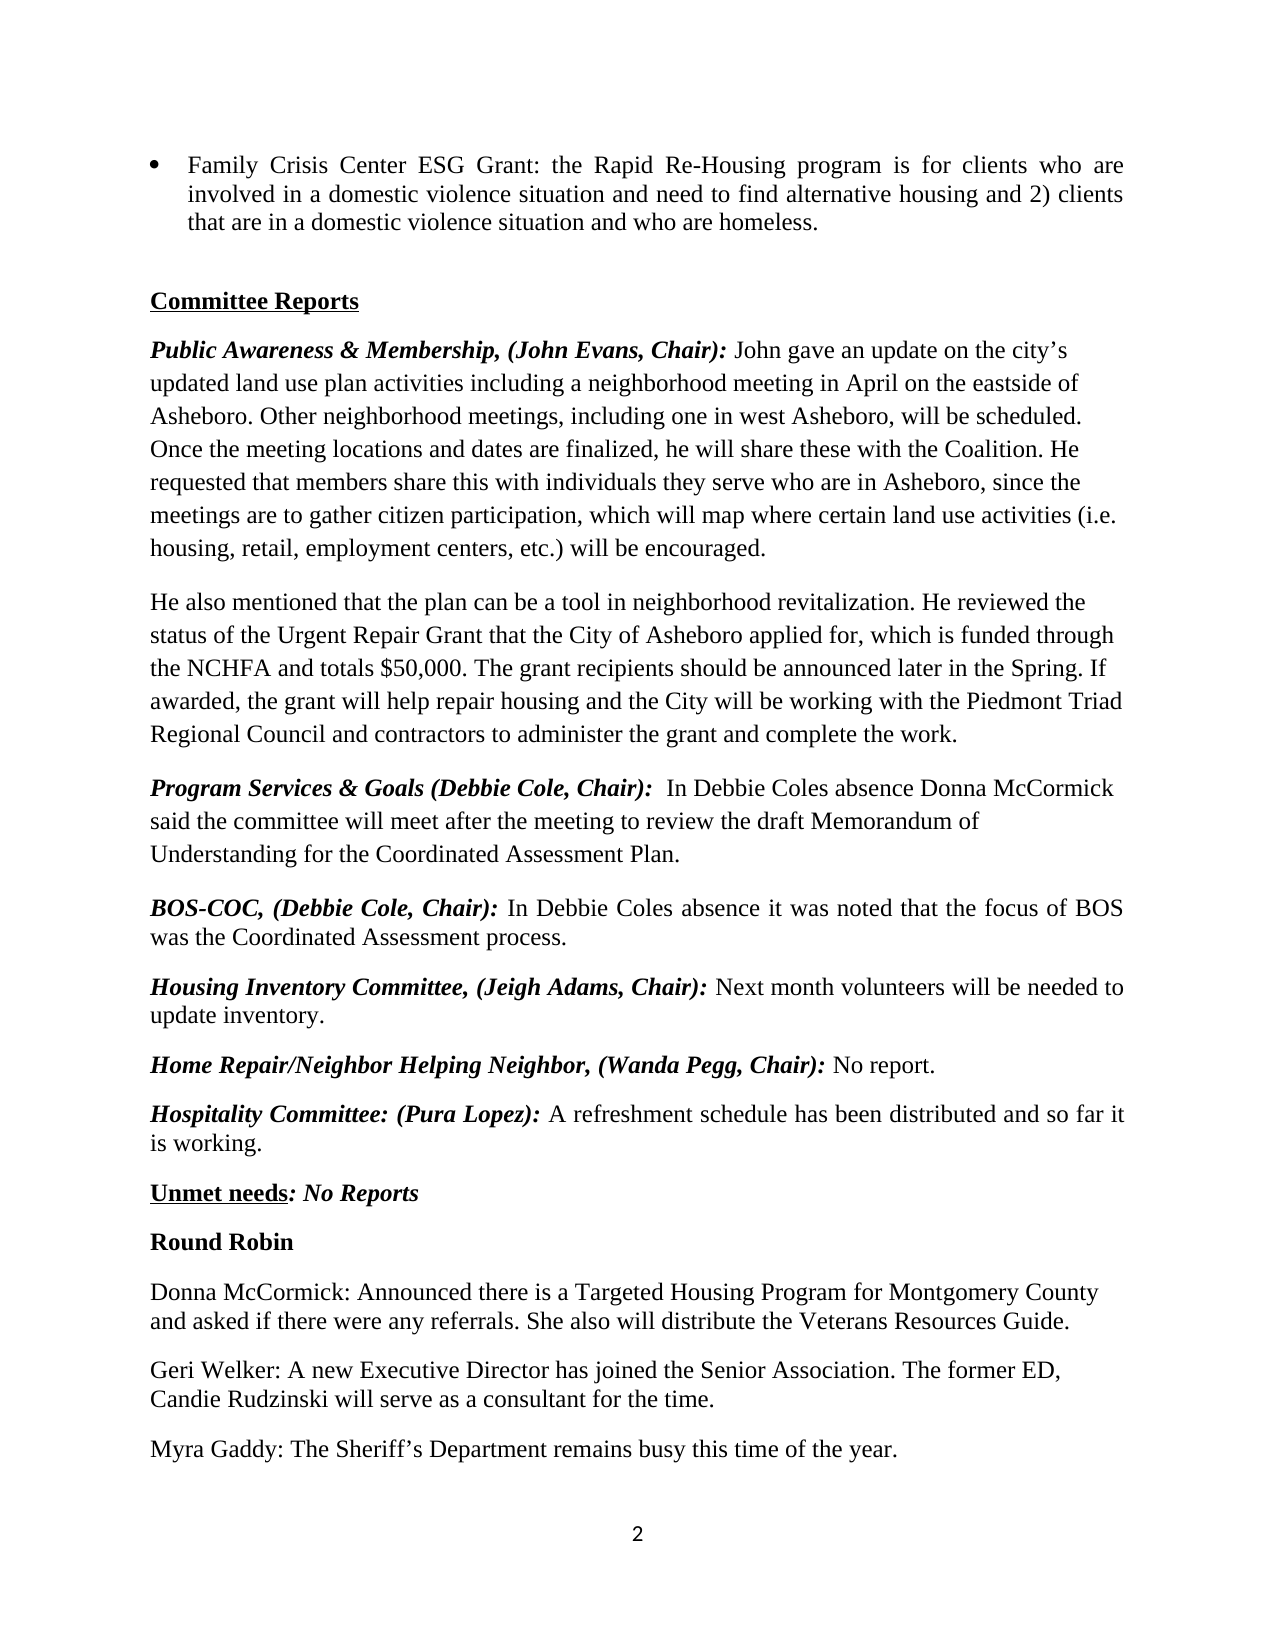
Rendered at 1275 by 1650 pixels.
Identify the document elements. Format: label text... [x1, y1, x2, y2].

text BOS-COC, (Debbie Cole, Chair): In Debbie Coles absence it was noted that the focus of BOS was the Coordinated Assessment process. [150, 893, 1125, 951]
text Donna McCormick: Announced there is a Targeted Housing Program for Montgomery County and asked if there were any referrals. She also will distribute the Veterans Resources Guide. [150, 1277, 1125, 1334]
list Family Crisis Center ESG Grant: the Rapid Re-Housing program is for clients who are involved in a domestic violence situation and need to find alternative housing and 2) clients that are in a domestic violence situation and who are homeless. [150, 150, 1125, 236]
text He also mentioned that the plan can be a tool in neighborhood revitalization. He reviewed the status of the Urgent Repair Grant that the City of Asheboro applied for, which is funded through the NCHFA and totals $50,000. The grant recipients should be announced later in the Spring. If awarded, the grant will help repair housing and the City will be working with the Piedmont Triad Regional Council and contractors to administer the grant and complete the work. [150, 587, 1125, 748]
text Home Repair/Neighbor Helping Neighbor, (Wanda Pegg, Chair): No report. [150, 1050, 1125, 1079]
text Geri Welker: A new Executive Director has joined the Senior Association. The former ED, Candie Rudzinski will serve as a consultant for the time. [150, 1355, 1125, 1413]
text Unmet needs: No Reports [150, 1178, 1125, 1207]
text Public Awareness & Membership, (John Evans, Chair): John gave an update on the city’s updated land use plan activities including a neighborhood meeting in April on the eastside of Asheboro. Other neighborhood meetings, including one in west Asheboro, will be scheduled. Once the meeting locations and dates are finalized, he will share these with the Coalition. He requested that members share this with individuals they serve who are in Asheboro, since the meetings are to gather citizen participation, which will map where certain land use activities (i.e. housing, retail, employment centers, etc.) will be encouraged. [150, 335, 1125, 562]
text Hospitality Committee: (Pura Lopez): A refreshment schedule has been distributed and so far it is working. [150, 1099, 1125, 1157]
text Program Services & Goals (Debbie Cole, Chair): In Debbie Coles absence Donna McCormick said the committee will meet after the meeting to review the draft Memorandum of Understanding for the Coordinated Assessment Plan. [150, 773, 1125, 868]
text Housing Inventory Committee, (Jeigh Adams, Chair): Next month volunteers will be needed to update inventory. [150, 972, 1125, 1029]
text Round Robin [150, 1227, 1125, 1256]
text Committee Reports [150, 286, 1125, 314]
text Myra Gaddy: The Sheriff’s Department remains busy this time of the year. [150, 1434, 1125, 1462]
